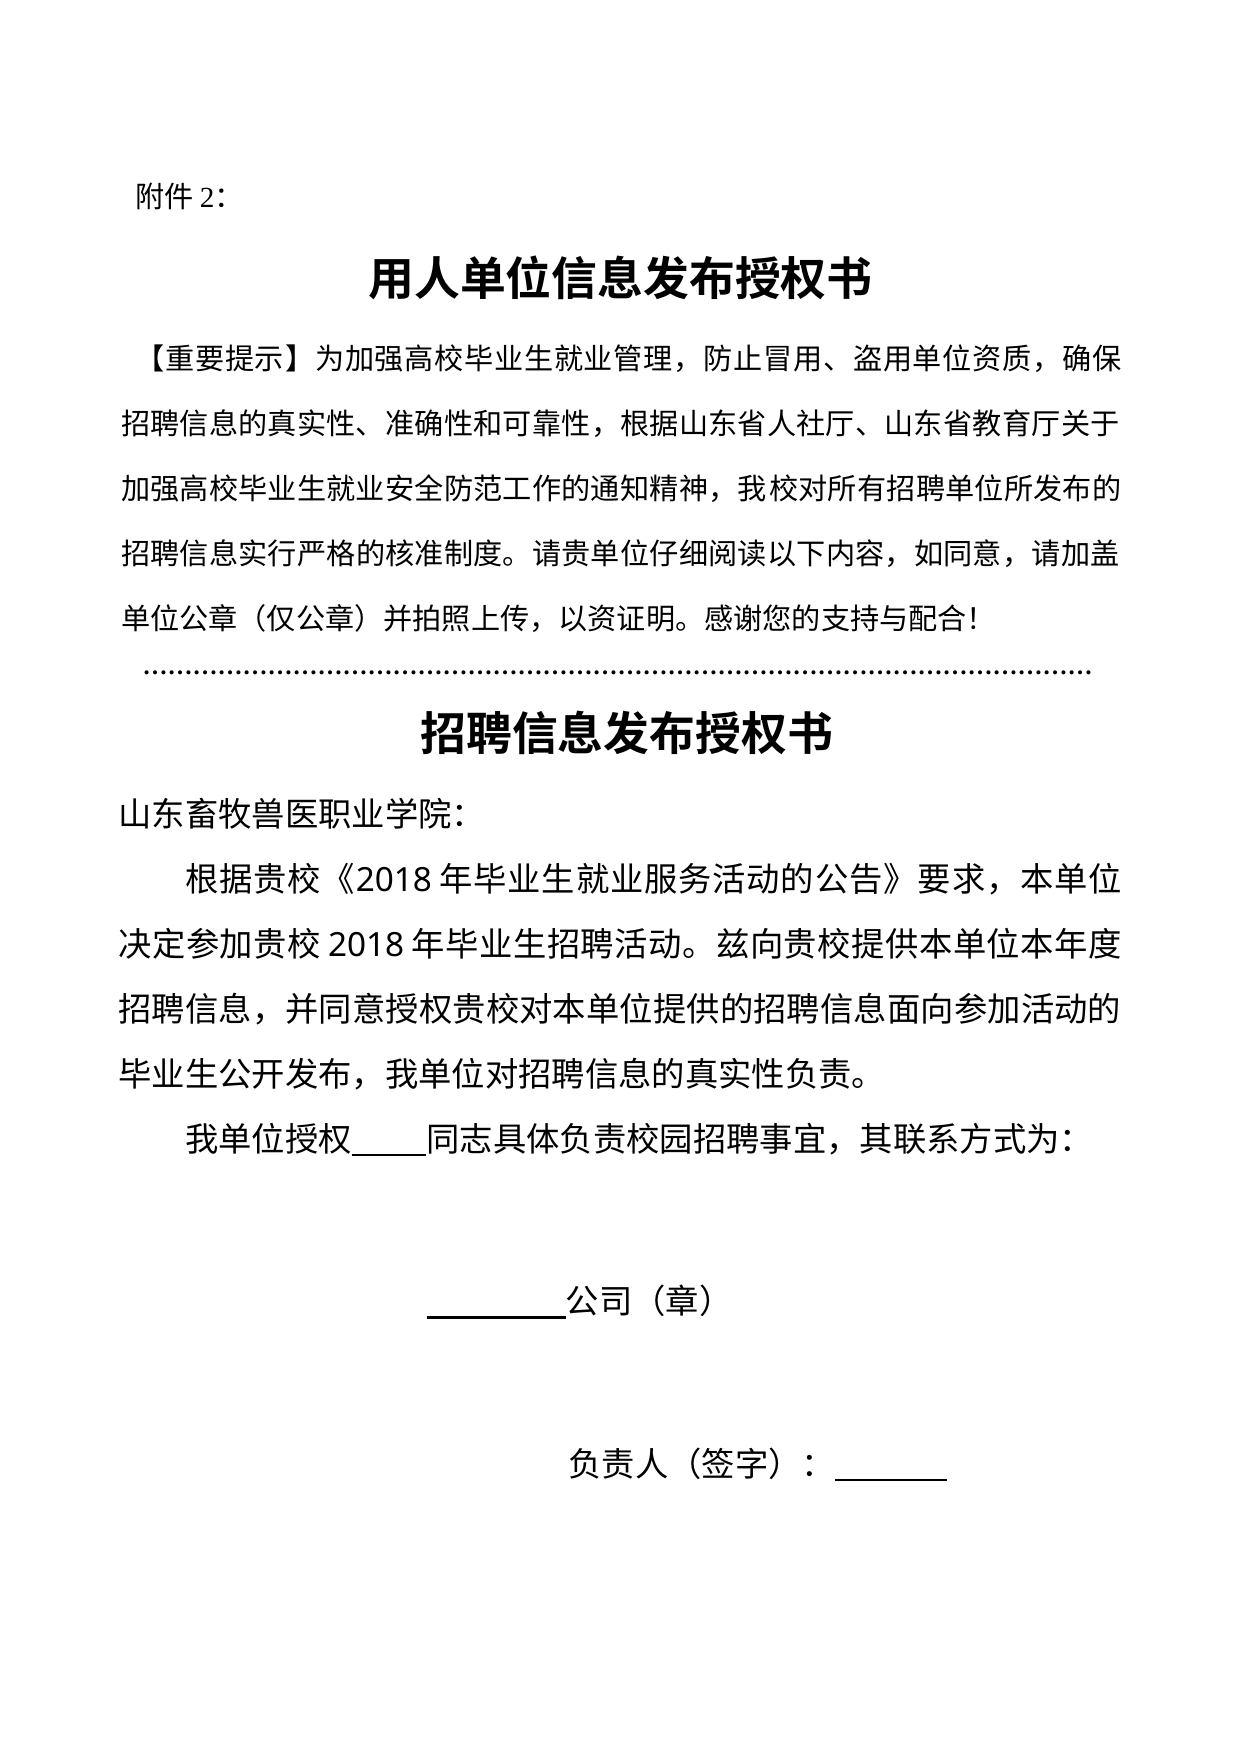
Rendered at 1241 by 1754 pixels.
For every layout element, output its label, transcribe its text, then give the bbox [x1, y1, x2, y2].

text 用人单位信息发布授权书 [118, 227, 1122, 324]
text 山东畜牧兽医职业学院： [118, 779, 1122, 844]
text 招聘信息发布授权书 [118, 682, 1122, 779]
text 附件2： [121, 162, 1122, 227]
text 公司（章） [118, 1267, 1122, 1332]
text …………………………………………………………………………………………………… [118, 649, 1122, 682]
text 【重要提示】为加强高校毕业生就业管理，防止冒用、盗用单位资质，确保招聘信息的真实性、准确性和可靠性，根据山东省人社厅、山东省教育厅关于加强高校毕业生就业安全防范工作的通知精神，我校对所有招聘单位所发布的招聘信息实行严格的核准制度。请贵单位仔细阅读以下内容，如同意，请加盖单位公章（仅公章）并拍照上传，以资证明。感谢您的支持与配合！ [121, 324, 1122, 649]
text 我单位授权 同志具体负责校园招聘事宜，其联系方式为： [118, 1104, 1122, 1169]
text 根据贵校《2018年毕业生就业服务活动的公告》要求，本单位决定参加贵校2018年毕业生招聘活动。兹向贵校提供本单位本年度招聘信息，并同意授权贵校对本单位提供的招聘信息面向参加活动的毕业生公开发布，我单位对招聘信息的真实性负责。 [118, 844, 1122, 1104]
text 负责人（签字）： [118, 1429, 1122, 1494]
